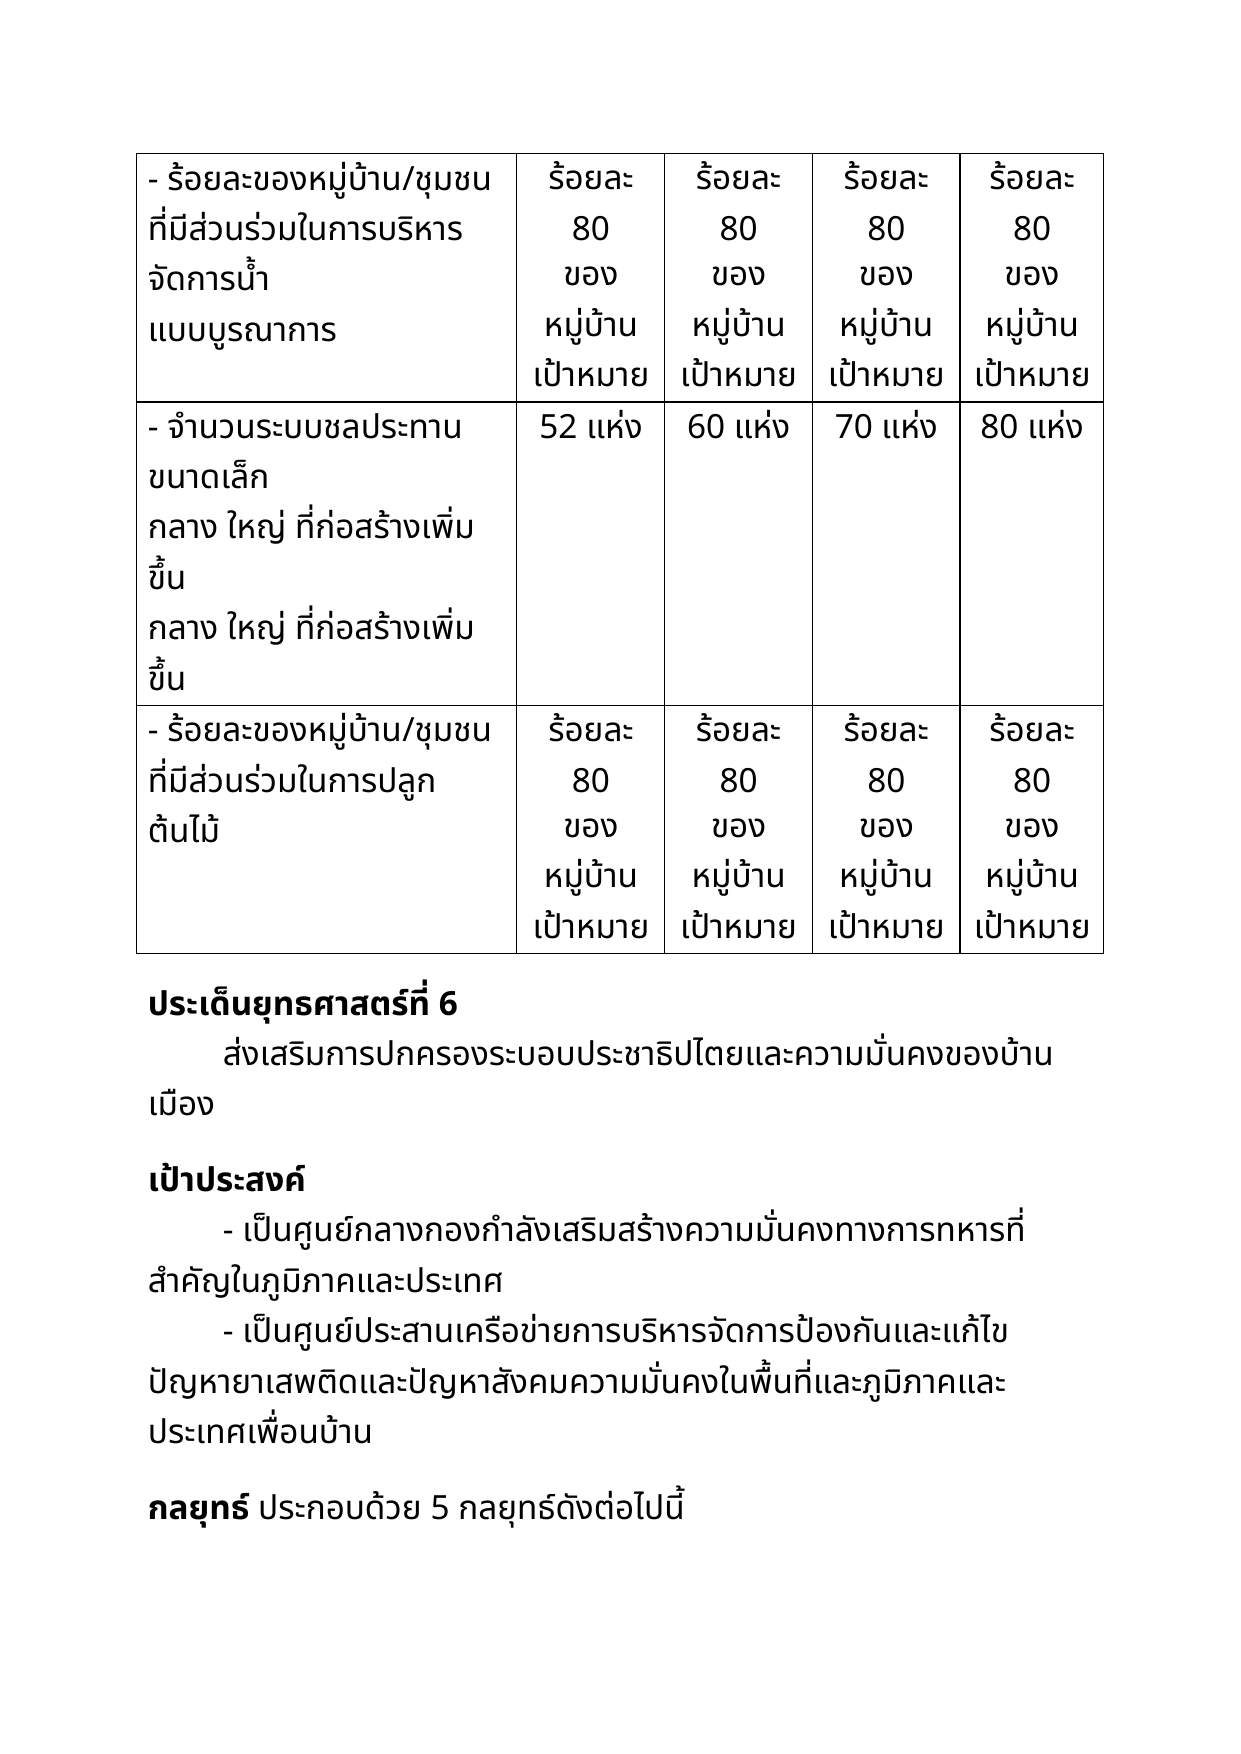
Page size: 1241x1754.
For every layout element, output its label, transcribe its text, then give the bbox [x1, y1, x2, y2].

table_cell ร้อยละ 80 ของหมู่บ้าน เป้าหมาย [813, 706, 959, 953]
table_cell - ร้อยละของหมู่บ้าน/ชุมชน ที่มีส่วนร่วมในการปลูกต้นไม้ [137, 706, 516, 953]
text - เป็นศูนย์ประสานเครือข่ายการบริหารจัดการป้องกันและแก้ไขปัญหายาเสพติดและปัญหาสังคมความมั่นคงในพื้นที่และภูมิภาคและประเทศเพื่อนบ้าน [148, 1307, 1092, 1459]
table_cell 80 แห่ง [961, 403, 1103, 705]
table_cell ร้อยละ 80 ของหมู่บ้าน เป้าหมาย [665, 706, 812, 953]
table_cell ร้อยละ 80 ของหมู่บ้าน เป้าหมาย [665, 154, 812, 401]
table_cell 52 แห่ง [517, 403, 664, 705]
text - เป็นศูนย์กลางกองกำลังเสริมสร้างความมั่นคงทางการทหารที่สำคัญในภูมิภาคและประเทศ [148, 1206, 1092, 1307]
text เป้าประสงค์ [148, 1156, 1092, 1206]
table_cell ร้อยละ 80 ของหมู่บ้าน เป้าหมาย [517, 154, 664, 401]
table_cell ร้อยละ 80 ของหมู่บ้าน เป้าหมาย [517, 706, 664, 953]
text กลยุทธ์ ประกอบด้วย 5 กลยุทธ์ดังต่อไปนี้ [148, 1484, 1092, 1534]
text ส่งเสริมการปกครองระบอบประชาธิปไตยและความมั่นคงของบ้านเมือง [148, 1030, 1092, 1131]
table_cell 70 แห่ง [813, 403, 959, 705]
table_cell ร้อยละ 80 ของหมู่บ้าน เป้าหมาย [813, 154, 959, 401]
table_cell ร้อยละ 80 ของหมู่บ้าน เป้าหมาย [961, 154, 1103, 401]
text ประเด็นยุทธศาสตร์ที่ 6 [148, 979, 1092, 1030]
table_cell ร้อยละ 80 ของหมู่บ้าน เป้าหมาย [961, 706, 1103, 953]
table_cell - ร้อยละของหมู่บ้าน/ชุมชน ที่มีส่วนร่วมในการบริหารจัดการน้ำ แบบบูรณาการ [137, 154, 516, 401]
table_cell 60 แห่ง [665, 403, 812, 705]
table_cell - จำนวนระบบชลประทานขนาดเล็ก กลาง ใหญ่ ที่ก่อสร้างเพิ่มขึ้น กลาง ใหญ่ ที่ก่อสร้างเพิ่มขึ้น [137, 403, 516, 705]
